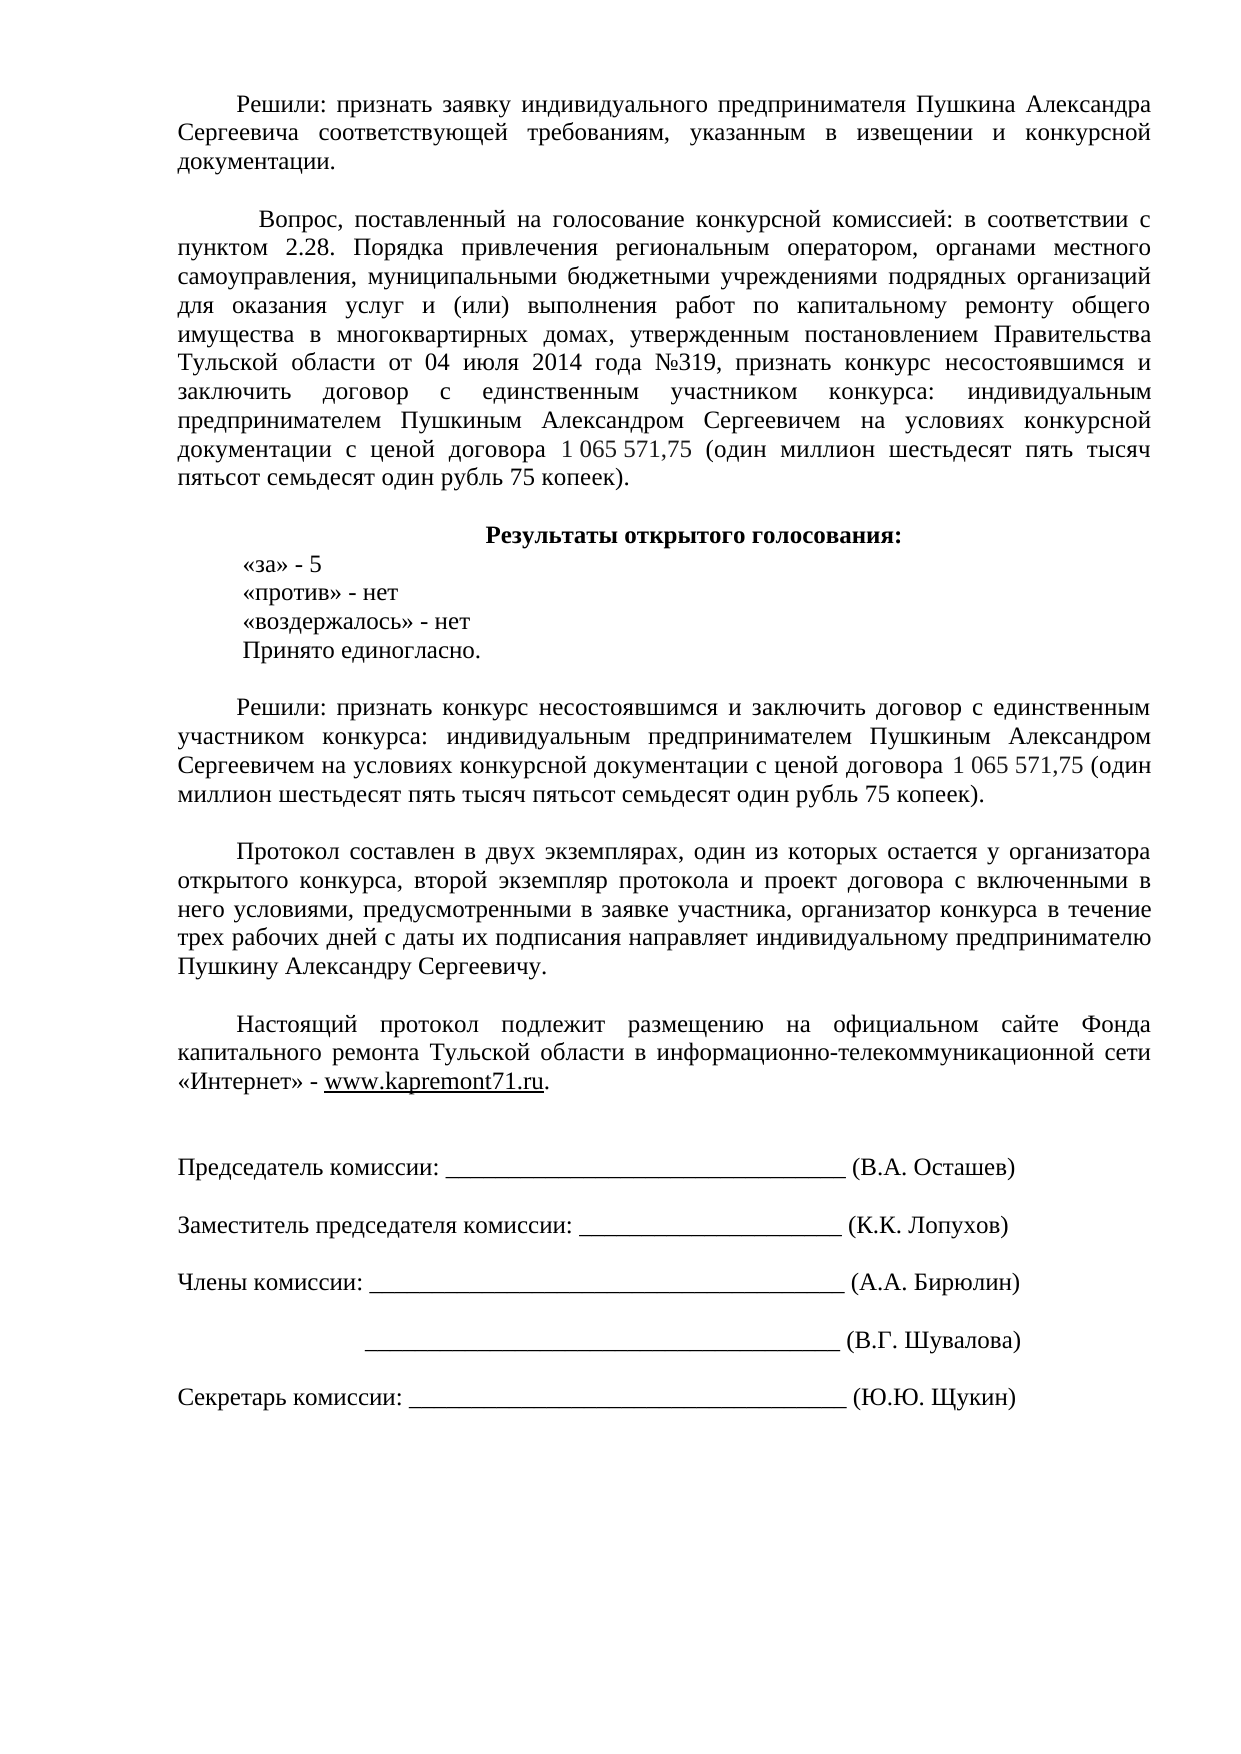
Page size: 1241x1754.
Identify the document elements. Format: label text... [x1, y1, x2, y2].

text Секретарь комиссии: ___________________________________ (Ю.Ю. Щукин) [177, 1382, 1152, 1411]
text «воздержалось» - нет [236, 606, 1152, 635]
text «за» - 5 [236, 549, 1152, 577]
text Принято единогласно. [236, 635, 1152, 664]
text ______________________________________ (В.Г. Шувалова) [177, 1325, 1152, 1354]
text Решили: признать конкурс несостоявшимся и заключить договор с единственным участником конкурса: индивидуальным предпринимателем Пушкиным Александром Сергеевичем на условиях конкурсной документации с ценой договора 1 065 571,75 (один миллион шестьдесят пять тысяч пятьсот семьдесят один рубль 75 копеек). [177, 692, 1152, 807]
text Председатель комиссии: ________________________________ (В.А. Осташев) [177, 1152, 1152, 1181]
text Вопрос, поставленный на голосование конкурсной комиссией: в соответствии с пунктом 2.28. Порядка привлечения региональным оператором, органами местного самоуправления, муниципальными бюджетными учреждениями подрядных организаций для оказания услуг и (или) выполнения работ по капитальному ремонту общего имущества в многоквартирных домах, утвержденным постановлением Правительства Тульской области от 04 июля 2014 года №319, признать конкурс несостоявшимся и заключить договор с единственным участником конкурса: индивидуальным предпринимателем Пушкиным Александром Сергеевичем на условиях конкурсной документации с ценой договора 1 065 571,75 (один миллион шестьдесят пять тысяч пятьсот семьдесят один рубль 75 копеек). [177, 204, 1152, 491]
list Результаты открытого голосования: [236, 520, 1152, 549]
text Заместитель председателя комиссии: _____________________ (К.К. Лопухов) [177, 1210, 1152, 1239]
text Члены комиссии: ______________________________________ (А.А. Бирюлин) [177, 1267, 1152, 1296]
text Настоящий протокол подлежит размещению на официальном сайте Фонда капитального ремонта Тульской области в информационно-телекоммуникационной сети «Интернет» - www.kapremont71.ru. [177, 1009, 1152, 1095]
text Протокол составлен в двух экземплярах, один из которых остается у организатора открытого конкурса, второй экземпляр протокола и проект договора с включенными в него условиями, предусмотренными в заявке участника, организатор конкурса в течение трех рабочих дней с даты их подписания направляет индивидуальному предпринимателю Пушкину Александру Сергеевичу. [177, 836, 1152, 980]
text Решили: признать заявку индивидуального предпринимателя Пушкина Александра Сергеевича соответствующей требованиям, указанным в извещении и конкурсной документации. [177, 89, 1152, 175]
text «против» - нет [236, 577, 1152, 606]
